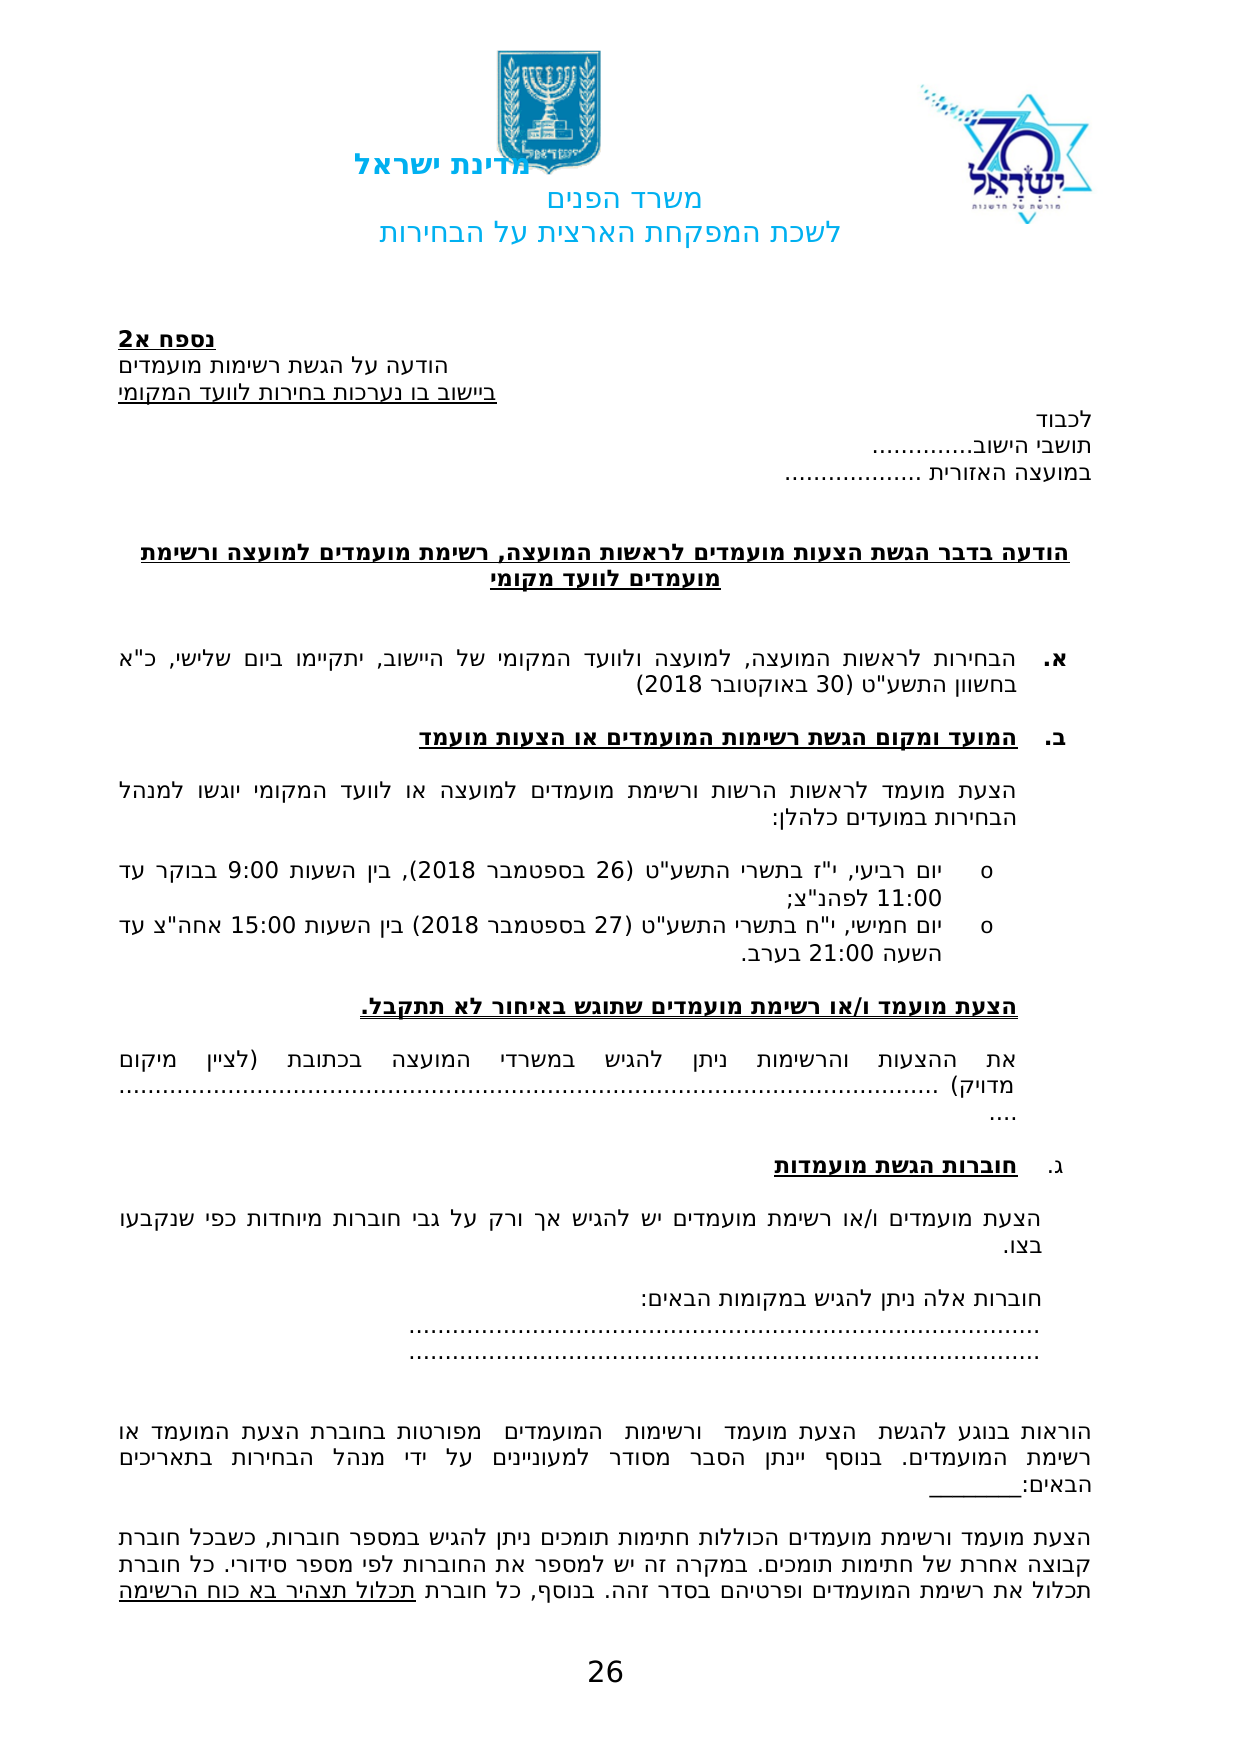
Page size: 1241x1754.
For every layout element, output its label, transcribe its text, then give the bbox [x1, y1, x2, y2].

text תושבי הישוב.............. [118, 433, 1092, 459]
list יום חמישי, י"ח בתשרי התשע"ט (27 בספטמבר 2018) בין השעות 15:00 אחה"צ עד השעה 21:00 בערב. [118, 912, 980, 967]
list חוברות הגשת מועמדות [118, 1152, 1055, 1179]
text הודעה על הגשת רשימות מועמדים [118, 353, 567, 379]
text לכבוד [118, 406, 1092, 433]
text הודעה בדבר הגשת הצעות מועמדים לראשות המועצה, רשימת מועמדים למועצה ורשימת מועמדים לוועד מקומי [118, 539, 1092, 592]
text הוראות בנוגע להגשת הצעת מועמד ורשימות המועמדים מפורטות בחוברת הצעת המועמד או רשימת המועמדים. בנוסף יינתן הסבר מסודר למעוניינים על ידי מנהל הבחירות בתאריכים הבאים:________ [118, 1418, 1092, 1498]
text ....................................................................................... [118, 1338, 1042, 1365]
list המועד ומקום הגשת רשימות המועמדים או הצעות מועמד [118, 724, 1055, 751]
text ביישוב בו נערכות בחירות לוועד המקומי [118, 379, 1092, 406]
list יום רביעי, י"ז בתשרי התשע"ט (26 בספטמבר 2018), בין השעות 9:00 בבוקר עד 11:00 לפהנ"צ; [118, 857, 980, 912]
text חוברות אלה ניתן להגיש במקומות הבאים: [118, 1285, 1042, 1312]
text נספח א2 [118, 326, 767, 353]
list הצעת מועמד ו/או רשימת מועמדים שתוגש באיחור לא תתקבל. [118, 993, 1017, 1020]
list את ההצעות והרשימות ניתן להגיש במשרדי המועצה בכתובת (לציין מיקום מדויק) ..................................................................................................................... [118, 1046, 1017, 1126]
list הבחירות לראשות המועצה, למועצה ולוועד המקומי של היישוב, יתקיימו ביום שלישי, כ"א בחשוון התשע"ט (30 באוקטובר 2018) [118, 645, 1055, 698]
text הצעת מועמד לראשות הרשות ורשימת מועמדים למועצה או לוועד המקומי יוגשו למנהל הבחירות במועדים כלהלן: [118, 777, 1017, 831]
text במועצה האזורית ................... [118, 459, 1092, 486]
text הצעת מועמדים ו/או רשימת מועמדים יש להגיש אך ורק על גבי חוברות מיוחדות כפי שנקבעו בצו. [118, 1205, 1042, 1259]
picture [492, 47, 605, 177]
picture [863, 62, 1182, 224]
text ....................................................................................... [118, 1312, 1042, 1338]
